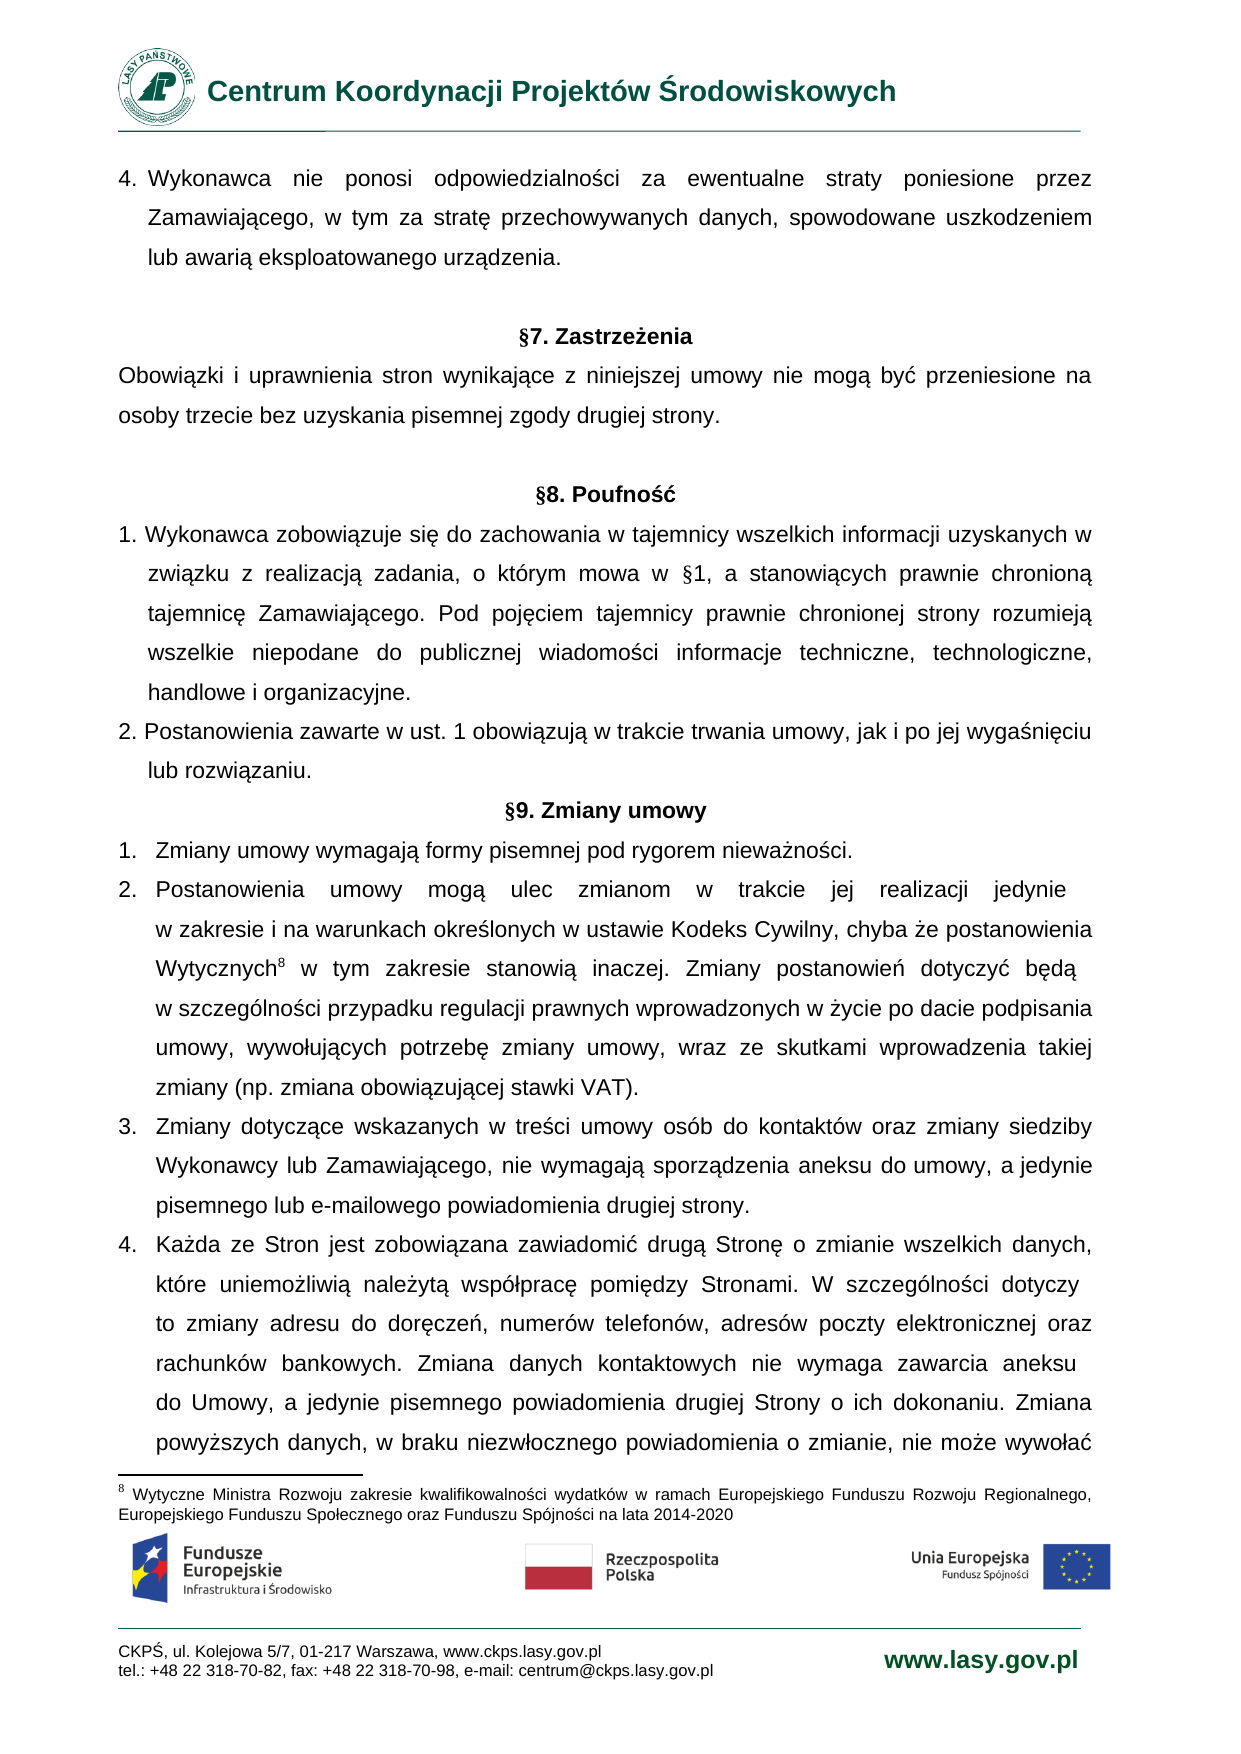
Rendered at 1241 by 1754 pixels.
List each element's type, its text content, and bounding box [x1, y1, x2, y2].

list Zmiany dotyczące wskazanych w treści umowy osób do kontaktów oraz zmiany siedziby Wykonawcy lub Zamawiającego, nie wymagają sporządzenia aneksu do umowy, a jedynie pisemnego lub e-mailowego powiadomienia drugiej strony. [118, 1113, 1093, 1218]
list Wykonawca nie ponosi odpowiedzialności za ewentualne straty poniesione przez Zamawiającego, w tym za stratę przechowywanych danych, spowodowane uszkodzeniem lub awarią eksploatowanego urządzenia. [118, 165, 1093, 270]
list Postanowienia umowy mogą ulec zmianom w trakcie jej realizacji jedynie w zakresie i na warunkach określonych w ustawie Kodeks Cywilny, chyba że postanowienia Wytycznych w tym zakresie stanowią inaczej. Zmiany postanowień dotyczyć będą w szczególności przypadku regulacji prawnych wprowadzonych w życie po dacie podpisania umowy, wywołujących potrzebę zmiany umowy, wraz ze skutkami wprowadzenia takiej zmiany (np. zmiana obowiązującej stawki VAT). [118, 876, 1093, 1100]
text 1. Wykonawca zobowiązuje się do zachowania w tajemnicy wszelkich informacji uzyskanych w związku z realizacją zadania, o którym mowa w 1, a stanowiących prawnie chronioną tajemnicę Zamawiającego. Pod pojęciem tajemnicy prawnie chronionej strony rozumieją wszelkie niepodane do publicznej wiadomości informacje techniczne, technologiczne, handlowe i organizacyjne. [118, 521, 1093, 705]
text 8. Poufność [118, 481, 1093, 507]
text 7. Zastrzeżenia [118, 323, 1093, 349]
text 9. Zmiany umowy [118, 797, 1093, 823]
list Zmiany umowy wymagają formy pisemnej pod rygorem nieważności. [118, 837, 1093, 863]
text Obowiązki i uprawnienia stron wynikające z niniejszej umowy nie mogą być przeniesione na osoby trzecie bez uzyskania pisemnej zgody drugiej strony. [118, 362, 1093, 428]
picture [118, 1524, 1125, 1614]
text 2. Postanowienia zawarte w ust. 1 obowiązują w trakcie trwania umowy, jak i po jej wygaśnięciu lub rozwiązaniu. [118, 718, 1093, 784]
